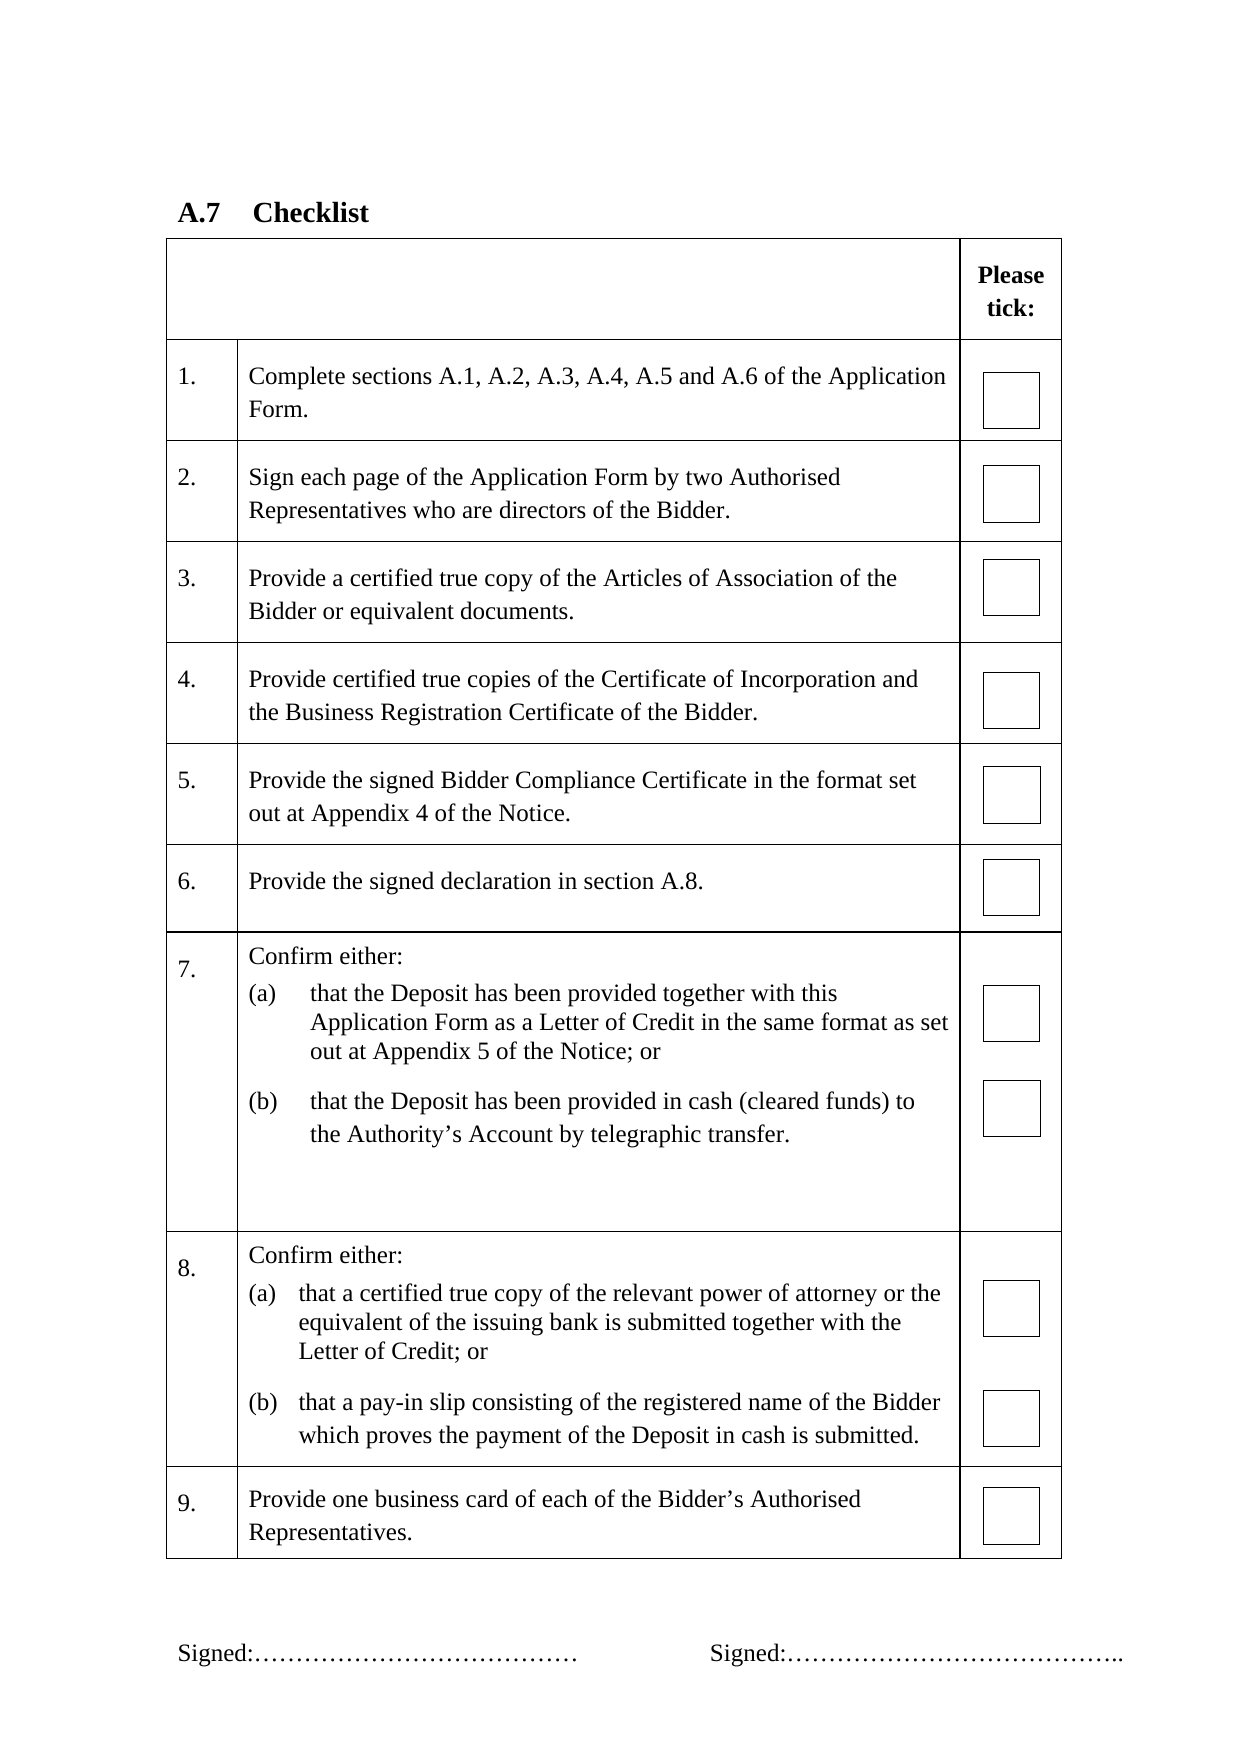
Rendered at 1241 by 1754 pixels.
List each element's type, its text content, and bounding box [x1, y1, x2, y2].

table_header Please tick: [961, 239, 1061, 338]
table_cell [961, 1467, 1061, 1558]
table_cell [961, 845, 1061, 931]
table_cell [961, 933, 1061, 1231]
table_cell 5. [167, 744, 237, 844]
table_cell [961, 643, 1061, 743]
table_cell [961, 340, 1061, 439]
table_cell Sign each page of the Application Form by two Authorised Representatives who are directors of the Bidder. [238, 441, 959, 541]
table_cell Confirm either: that a certified true copy of the relevant power of attorney or the equivalent of the issuing bank is submitted together with the Letter of Credit; or that a pay-in slip consisting of the registered name of the Bidder which proves the payment of the Deposit in cash is submitted. [238, 1232, 959, 1466]
table_cell [961, 744, 1061, 844]
table_cell 3. [167, 542, 237, 642]
table_cell 4. [167, 643, 237, 743]
table_cell [961, 542, 1061, 642]
table_cell 2. [167, 441, 237, 541]
table_cell 8. [167, 1232, 237, 1466]
table_cell 6. [167, 845, 237, 931]
table_cell [961, 441, 1061, 541]
text A.7 Checklist [177, 196, 1128, 229]
table_cell [961, 1232, 1061, 1466]
table_cell Provide a certified true copy of the Articles of Association of the Bidder or equivalent documents. [238, 542, 959, 642]
table_cell Complete sections A.1, A.2, A.3, A.4, A.5 and A.6 of the Application Form. [238, 340, 959, 439]
table_cell Confirm either: that the Deposit has been provided together with this Application Form as a Letter of Credit in the same format as set out at Appendix 5 of the Notice; or that the Deposit has been provided in cash (cleared funds) to the Authority’s Account by telegraphic transfer. [238, 933, 959, 1231]
table_header [167, 239, 959, 338]
table_cell 7. [167, 933, 237, 1231]
table_cell Provide one business card of each of the Bidder’s Authorised Representatives. [238, 1467, 959, 1558]
table_cell Provide the signed Bidder Compliance Certificate in the format set out at Appendix 4 of the Notice. [238, 744, 959, 844]
table_cell Provide the signed declaration in section A.8. [238, 845, 959, 931]
table_cell 9. [167, 1467, 237, 1558]
table_cell 1. [167, 340, 237, 439]
table_cell Provide certified true copies of the Certificate of Incorporation and the Business Registration Certificate of the Bidder. [238, 643, 959, 743]
